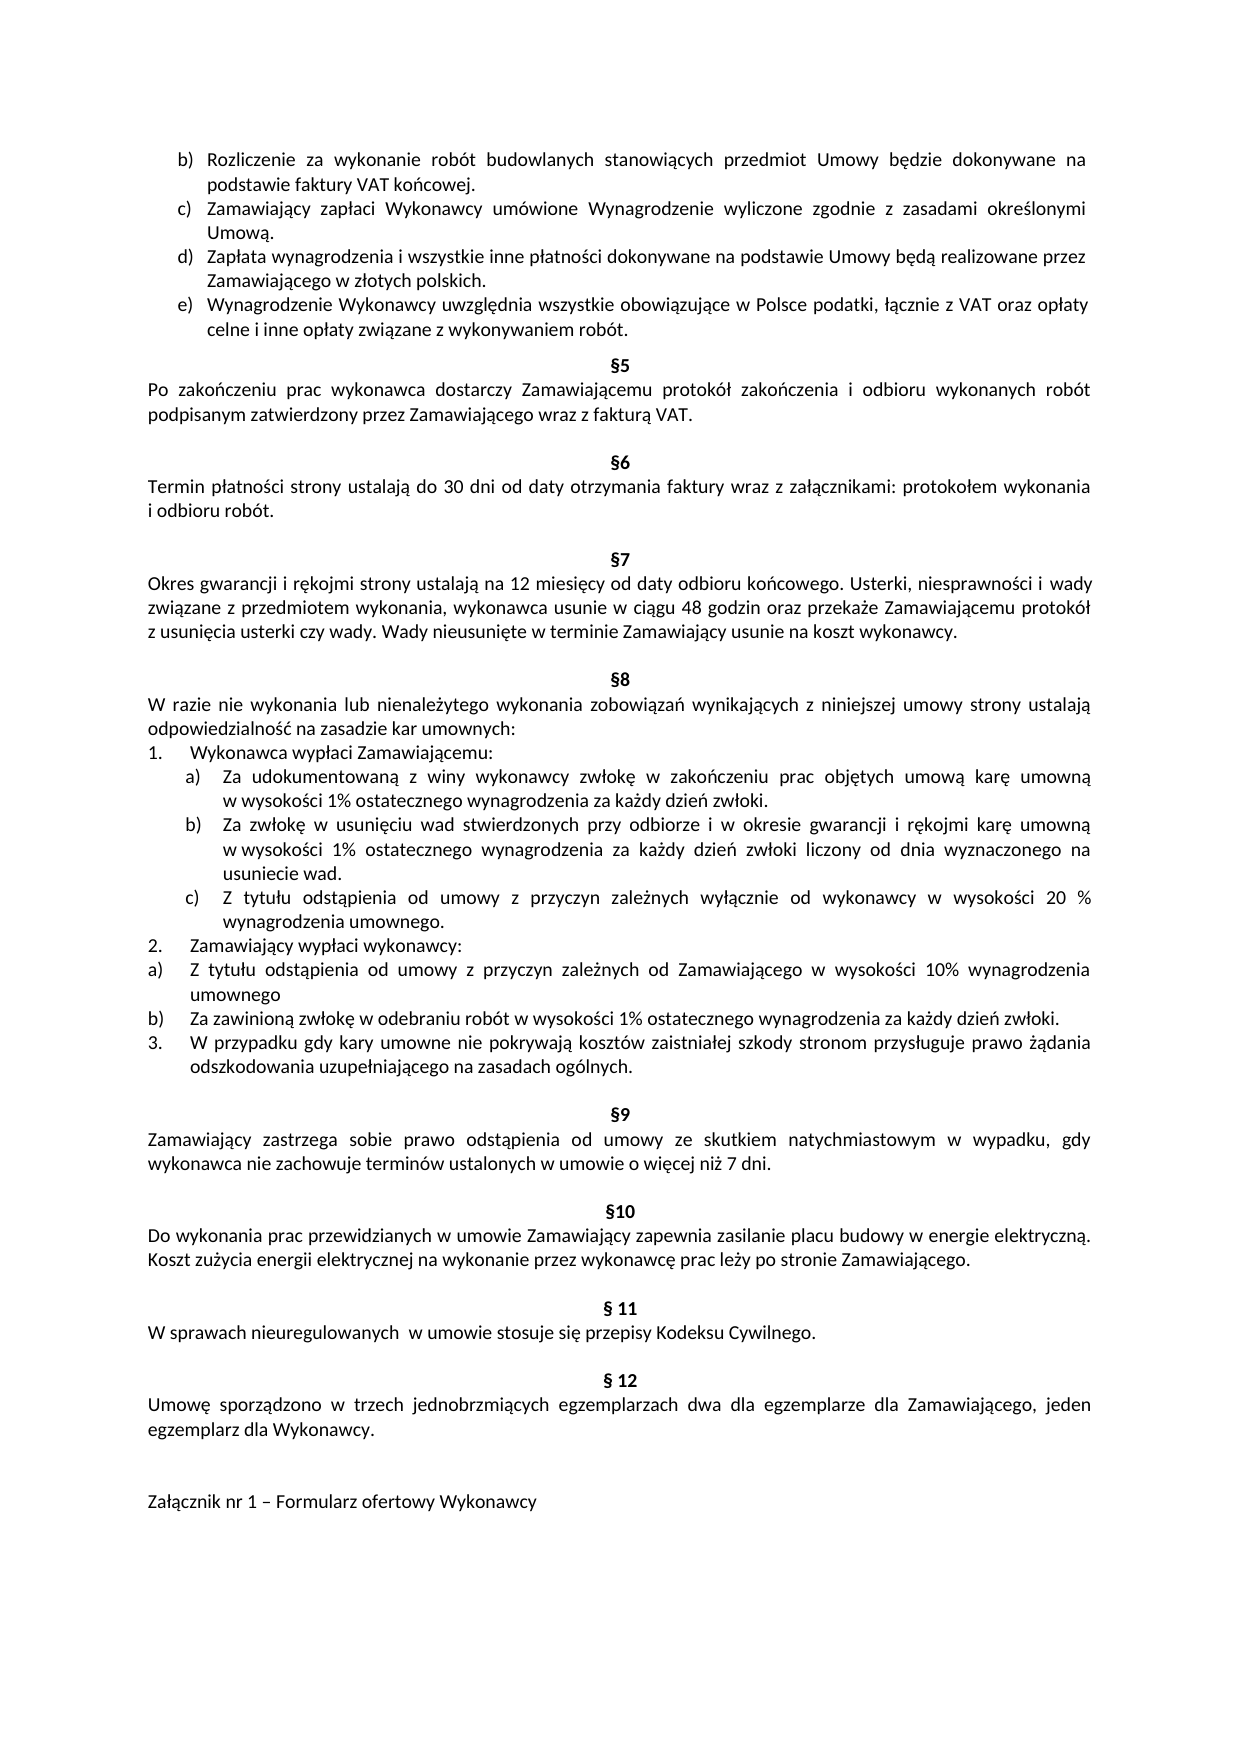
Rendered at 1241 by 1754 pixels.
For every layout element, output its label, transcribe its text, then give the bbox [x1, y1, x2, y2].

text Umowę sporządzono w trzech jednobrzmiących egzemplarzach dwa dla egzemplarze dla Zamawiającego, jeden egzemplarz dla Wykonawcy. [148, 1393, 1093, 1441]
text §7 [148, 547, 1093, 571]
list Za udokumentowaną z winy wykonawcy zwłokę w zakończeniu prac objętych umową karę umowną w wysokości 1% ostatecznego wynagrodzenia za każdy dzień zwłoki. [185, 764, 1093, 813]
text §9 [148, 1103, 1093, 1127]
list Zamawiający zapłaci Wykonawcy umówione Wynagrodzenie wyliczone zgodnie z zasadami określonymi Umową. [177, 196, 1087, 244]
list Z tytułu odstąpienia od umowy z przyczyn zależnych od Zamawiającego w wysokości 10% wynagrodzenia umownego [148, 958, 1093, 1006]
list Zamawiający wypłaci wykonawcy: [148, 933, 1093, 958]
list Wykonawca wypłaci Zamawiającemu: [148, 740, 1093, 764]
text §8 [148, 668, 1093, 692]
list Za zwłokę w usunięciu wad stwierdzonych przy odbiorze i w okresie gwarancji i rękojmi karę umowną w wysokości 1% ostatecznego wynagrodzenia za każdy dzień zwłoki liczony od dnia wyznaczonego na usuniecie wad. [185, 813, 1093, 885]
text Okres gwarancji i rękojmi strony ustalają na 12 miesięcy od daty odbioru końcowego. Usterki, niesprawności i wady związane z przedmiotem wykonania, wykonawca usunie w ciągu 48 godzin oraz przekaże Zamawiającemu protokół z usunięcia usterki czy wady. Wady nieusunięte w terminie Zamawiający usunie na koszt wykonawcy. [148, 571, 1093, 643]
text Do wykonania prac przewidzianych w umowie Zamawiający zapewnia zasilanie placu budowy w energie elektryczną. Koszt zużycia energii elektrycznej na wykonanie przez wykonawcę prac leży po stronie Zamawiającego. [148, 1223, 1093, 1272]
text §5 [148, 353, 1093, 378]
list Zapłata wynagrodzenia i wszystkie inne płatności dokonywane na podstawie Umowy będą realizowane przez Zamawiającego w złotych polskich. [177, 244, 1087, 293]
text Termin płatności strony ustalają do 30 dni od daty otrzymania faktury wraz z załącznikami: protokołem wykonania i odbioru robót. [148, 474, 1093, 523]
text Zamawiający zastrzega sobie prawo odstąpienia od umowy ze skutkiem natychmiastowym w wypadku, gdy wykonawca nie zachowuje terminów ustalonych w umowie o więcej niż 7 dni. [148, 1127, 1093, 1175]
text §10 [148, 1199, 1093, 1223]
list Za zawinioną zwłokę w odebraniu robót w wysokości 1% ostatecznego wynagrodzenia za każdy dzień zwłoki. [148, 1006, 1093, 1030]
text § 11 [148, 1296, 1093, 1320]
list Z tytułu odstąpienia od umowy z przyczyn zależnych wyłącznie od wykonawcy w wysokości 20 % wynagrodzenia umownego. [185, 885, 1093, 933]
list Rozliczenie za wykonanie robót budowlanych stanowiących przedmiot Umowy będzie dokonywane na podstawie faktury VAT końcowej. [177, 148, 1087, 196]
text Załącznik nr 1 – Formularz ofertowy Wykonawcy [148, 1489, 1093, 1514]
text § 12 [148, 1368, 1093, 1393]
list Wynagrodzenie Wykonawcy uwzględnia wszystkie obowiązujące w Polsce podatki, łącznie z VAT oraz opłaty celne i inne opłaty związane z wykonywaniem robót. [177, 293, 1090, 341]
list W przypadku gdy kary umowne nie pokrywają kosztów zaistniałej szkody stronom przysługuje prawo żądania odszkodowania uzupełniającego na zasadach ogólnych. [148, 1030, 1093, 1078]
text §6 [148, 450, 1093, 474]
text W razie nie wykonania lub nienależytego wykonania zobowiązań wynikających z niniejszej umowy strony ustalają odpowiedzialność na zasadzie kar umownych: [148, 692, 1093, 740]
text W sprawach nieuregulowanych w umowie stosuje się przepisy Kodeksu Cywilnego. [148, 1320, 1093, 1344]
text Po zakończeniu prac wykonawca dostarczy Zamawiającemu protokół zakończenia i odbioru wykonanych robót podpisanym zatwierdzony przez Zamawiającego wraz z fakturą VAT. [148, 378, 1093, 426]
